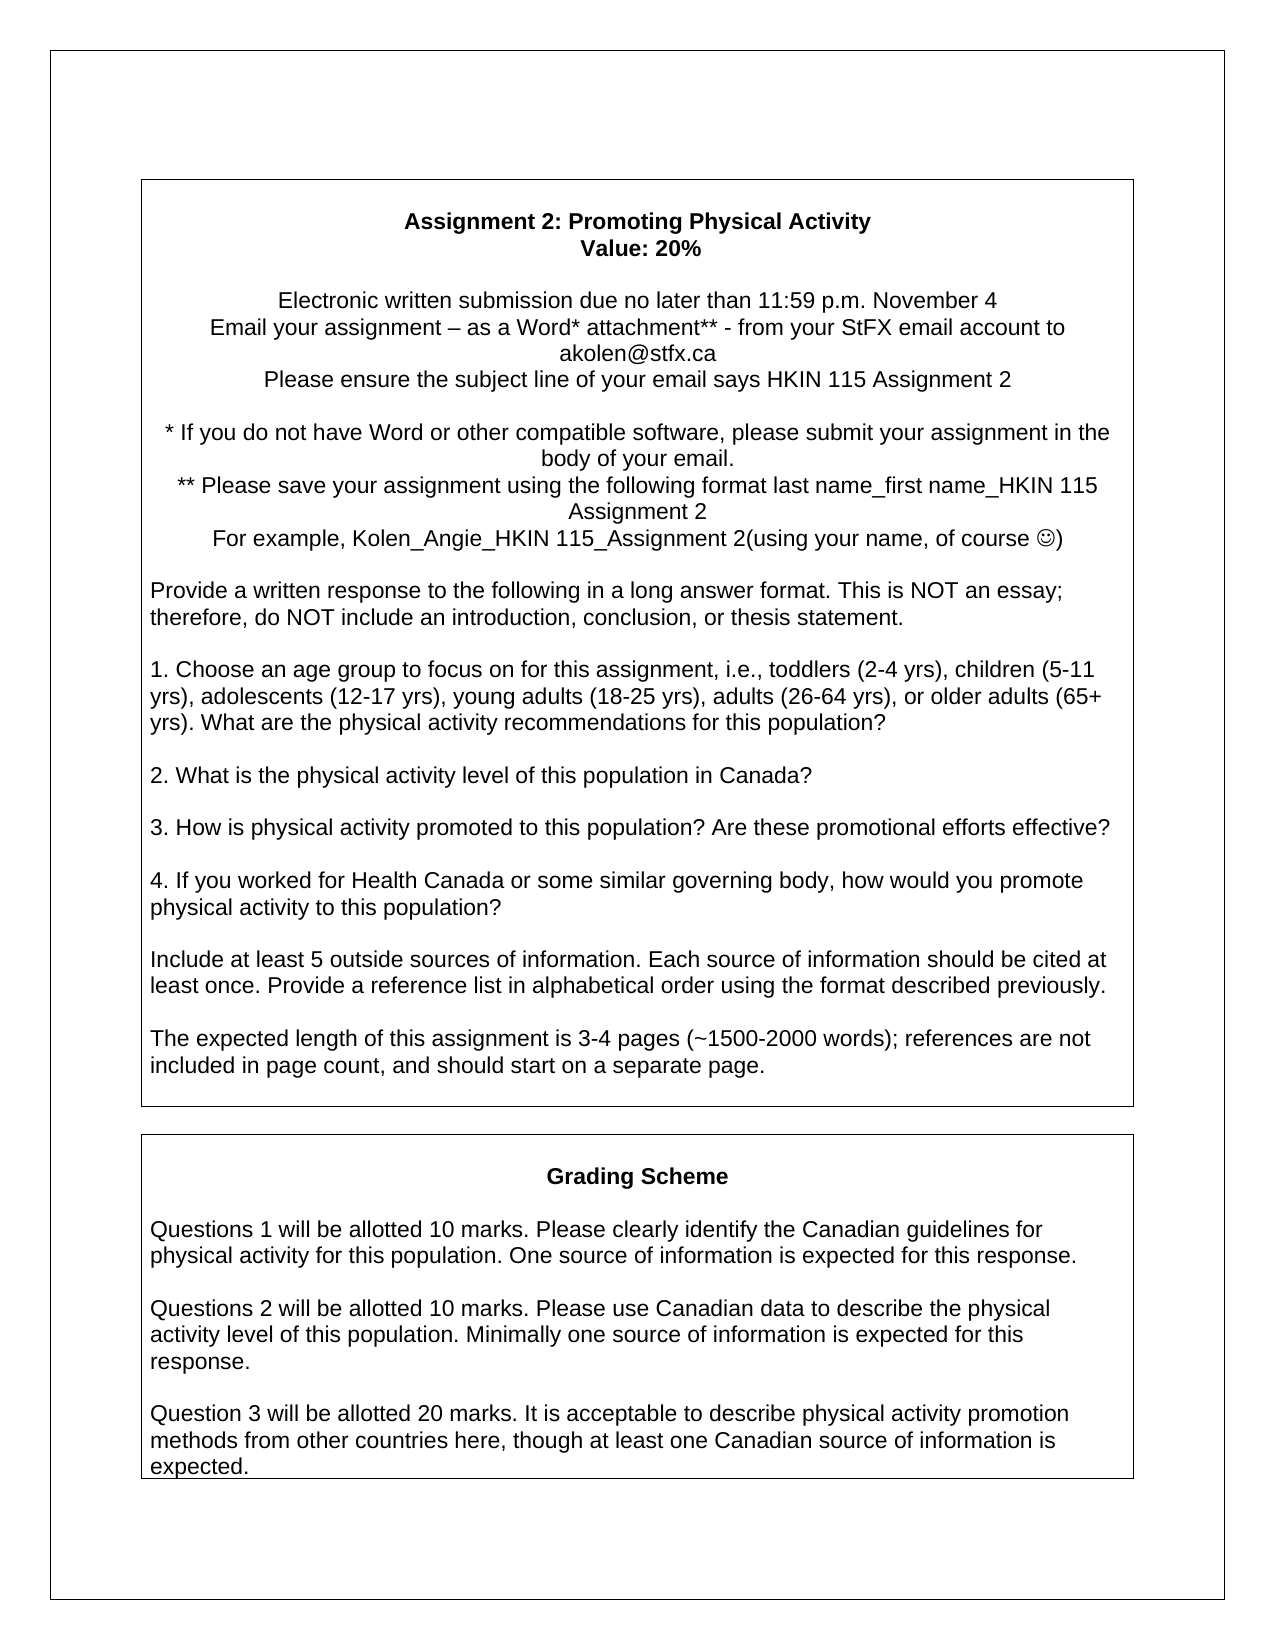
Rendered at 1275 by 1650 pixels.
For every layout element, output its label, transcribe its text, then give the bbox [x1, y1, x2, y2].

text Question 3 will be allotted 20 marks. It is acceptable to describe physical activity promotion methods from other countries here, though at least one Canadian source of information is expected. [150, 1400, 1125, 1478]
text Include at least 5 outside sources of information. Each source of information should be cited at least once. Provide a reference list in alphabetical order using the format described previously. [150, 946, 1125, 999]
text 3. How is physical activity promoted to this population? Are these promotional efforts effective? [150, 814, 1125, 841]
text 2. What is the physical activity level of this population in Canada? [150, 762, 1125, 788]
text Questions 2 will be allotted 10 marks. Please use Canadian data to describe the physical activity level of this population. Minimally one source of information is expected for this response. [150, 1295, 1125, 1374]
text Assignment 2: Promoting Physical Activity [150, 208, 1125, 234]
text The expected length of this assignment is 3-4 pages (~1500-2000 words); references are not included in page count, and should start on a separate page. [150, 1025, 1125, 1078]
text Email your assignment – as a Word* attachment** - from your StFX email account to akolen@stfx.ca [150, 314, 1125, 366]
text 4. If you worked for Health Canada or some similar governing body, how would you promote physical activity to this population? [150, 867, 1125, 920]
text ** Please save your assignment using the following format last name_first name_HKIN 115 Assignment 2 [150, 472, 1125, 524]
text Please ensure the subject line of your email says HKIN 115 Assignment 2 [150, 366, 1125, 393]
text For example, Kolen_Angie_HKIN 115_Assignment 2(using your name, of course ) [150, 524, 1125, 551]
text Provide a written response to the following in a long answer format. This is NOT an essay; therefore, do NOT include an introduction, conclusion, or thesis statement. [150, 577, 1125, 630]
text Questions 1 will be allotted 10 marks. Please clearly identify the Canadian guidelines for physical activity for this population. One source of information is expected for this response. [150, 1216, 1125, 1269]
text Value: 20% [150, 234, 1125, 261]
text 1. Choose an age group to focus on for this assignment, i.e., toddlers (2-4 yrs), children (5-11 yrs), adolescents (12-17 yrs), young adults (18-25 yrs), adults (26-64 yrs), or older adults (65+ yrs). What are the physical activity recommendations for this population? [150, 656, 1125, 735]
text Grading Scheme [150, 1163, 1125, 1189]
text * If you do not have Word or other compatible software, please submit your assignment in the body of your email. [150, 419, 1125, 472]
text Electronic written submission due no later than 11:59 p.m. November 4 [150, 287, 1125, 314]
